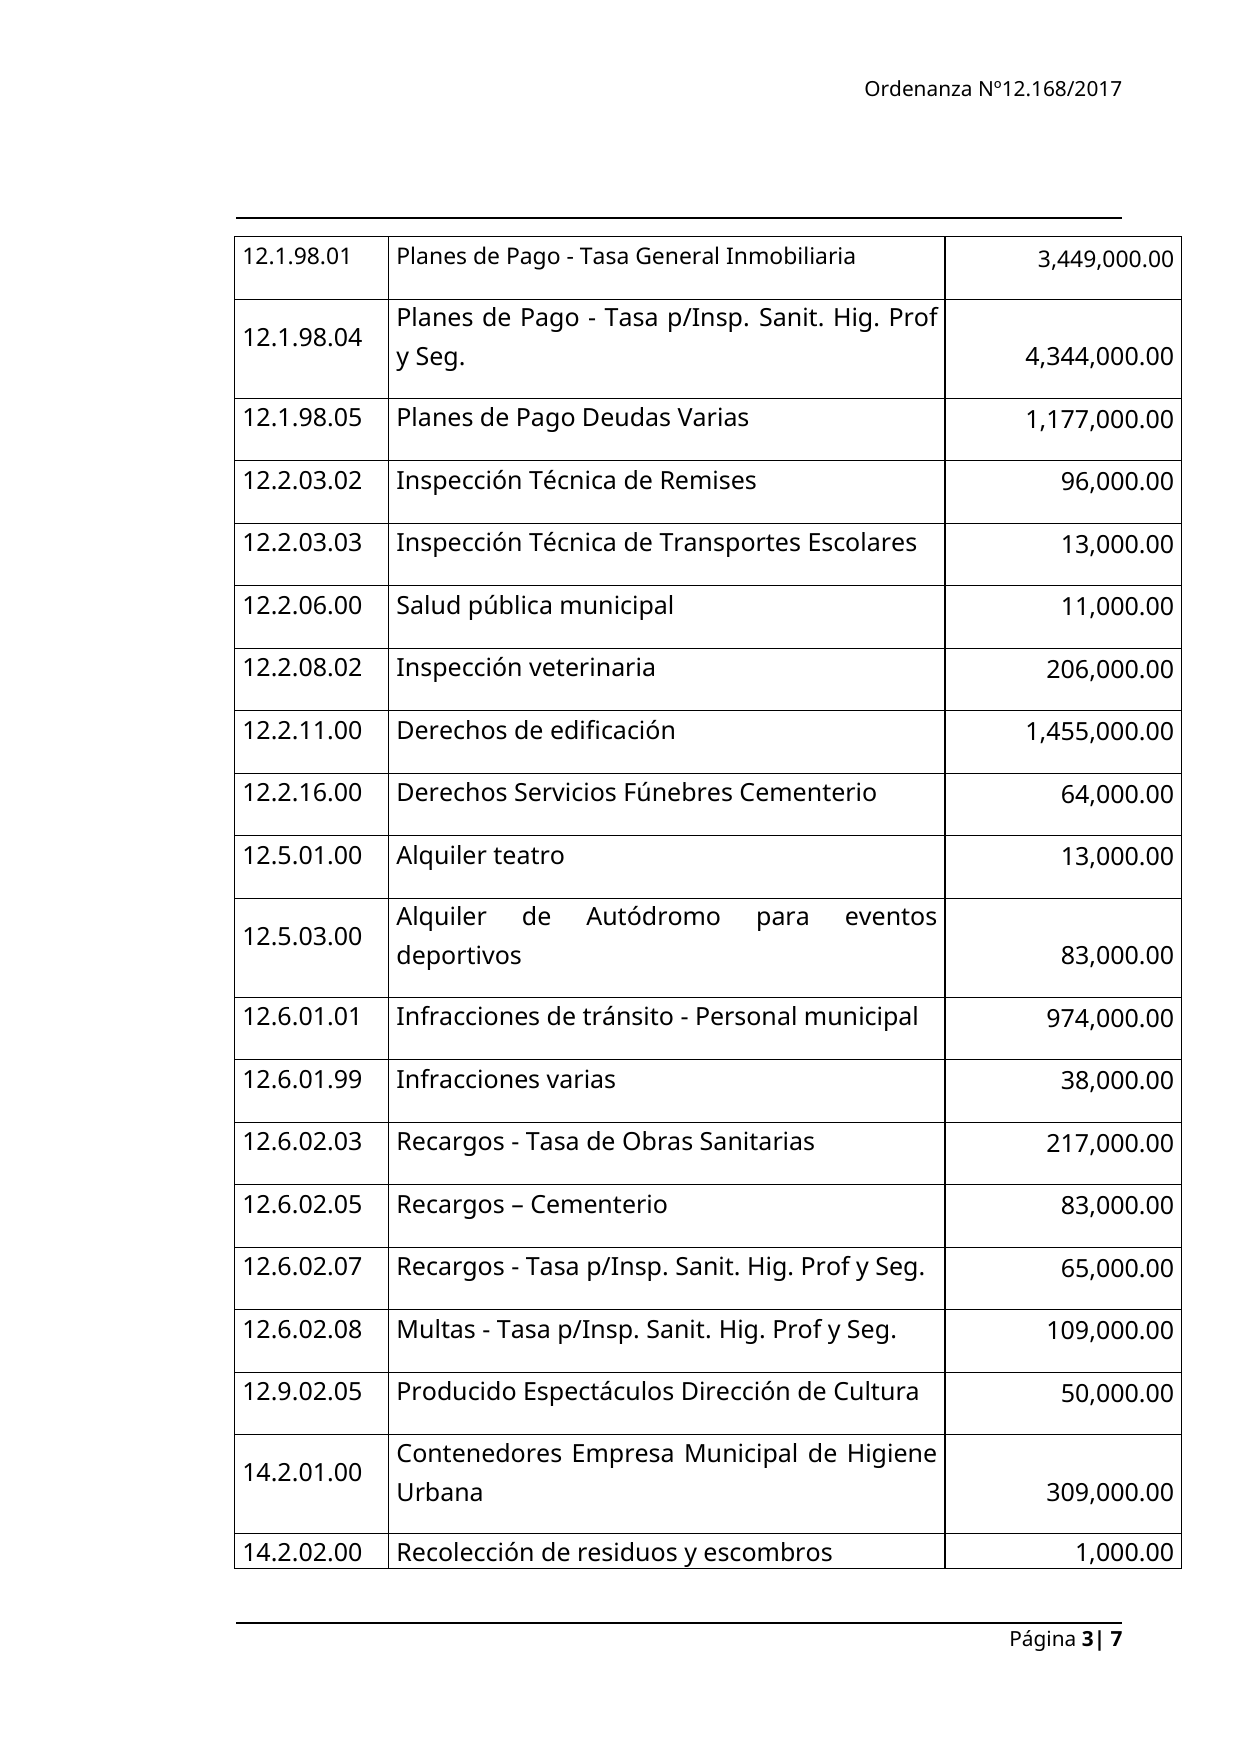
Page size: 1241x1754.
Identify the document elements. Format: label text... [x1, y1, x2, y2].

table_cell Alquiler de Autódromo para eventos deportivos [389, 899, 944, 997]
table_cell 1,177,000.00 [946, 399, 1181, 460]
table_cell 65,000.00 [946, 1248, 1181, 1309]
table_cell 11,000.00 [946, 586, 1181, 648]
table_cell Planes de Pago - Tasa General Inmobiliaria [389, 237, 944, 299]
table_cell Recargos - Tasa p/Insp. Sanit. Hig. Prof y Seg. [389, 1248, 944, 1309]
table_cell 64,000.00 [946, 774, 1181, 835]
table_cell Recolección de residuos y escombros [389, 1534, 944, 1568]
table_cell Planes de Pago - Tasa p/Insp. Sanit. Hig. Prof y Seg. [389, 300, 944, 398]
table_cell 1,000.00 [946, 1534, 1181, 1568]
table_cell Planes de Pago Deudas Varias [389, 399, 944, 460]
table_cell 12.6.02.03 [235, 1123, 388, 1184]
table_cell 38,000.00 [946, 1060, 1181, 1122]
table_cell Inspección veterinaria [389, 649, 944, 710]
table_cell 206,000.00 [946, 649, 1181, 710]
table_cell Salud pública municipal [389, 586, 944, 648]
table_cell 12.6.02.05 [235, 1185, 388, 1247]
table_cell 12.6.02.08 [235, 1310, 388, 1372]
table_cell Derechos Servicios Fúnebres Cementerio [389, 774, 944, 835]
table_cell 12.6.01.99 [235, 1060, 388, 1122]
table_cell 1,455,000.00 [946, 711, 1181, 773]
table_cell Alquiler teatro [389, 836, 944, 898]
table_cell 12.2.11.00 [235, 711, 388, 773]
table_cell 12.2.16.00 [235, 774, 388, 835]
table_cell 4,344,000.00 [946, 300, 1181, 398]
table_cell 12.1.98.04 [235, 300, 388, 398]
table_cell 217,000.00 [946, 1123, 1181, 1184]
table_cell 12.1.98.05 [235, 399, 388, 460]
table_cell 14.2.02.00 [235, 1534, 388, 1568]
table_cell 12.2.03.03 [235, 524, 388, 585]
table_cell 12.2.08.02 [235, 649, 388, 710]
table_cell 12.1.98.01 [235, 237, 388, 299]
table_cell Recargos - Tasa de Obras Sanitarias [389, 1123, 944, 1184]
table_cell 83,000.00 [946, 1185, 1181, 1247]
table_cell 13,000.00 [946, 524, 1181, 585]
table_cell 109,000.00 [946, 1310, 1181, 1372]
table_cell 12.9.02.05 [235, 1373, 388, 1434]
table_cell 83,000.00 [946, 899, 1181, 997]
table_cell Producido Espectáculos Dirección de Cultura [389, 1373, 944, 1434]
table_cell 309,000.00 [946, 1435, 1181, 1533]
table_cell 12.6.02.07 [235, 1248, 388, 1309]
table_cell Contenedores Empresa Municipal de Higiene Urbana [389, 1435, 944, 1533]
table_cell 12.6.01.01 [235, 998, 388, 1059]
table_cell 96,000.00 [946, 461, 1181, 523]
table_cell 12.5.01.00 [235, 836, 388, 898]
table_cell 13,000.00 [946, 836, 1181, 898]
table_cell 12.2.06.00 [235, 586, 388, 648]
table_cell 14.2.01.00 [235, 1435, 388, 1533]
table_cell 3,449,000.00 [946, 237, 1181, 299]
table_cell 974,000.00 [946, 998, 1181, 1059]
table_cell Infracciones varias [389, 1060, 944, 1122]
table_cell Inspección Técnica de Transportes Escolares [389, 524, 944, 585]
table_cell Infracciones de tránsito - Personal municipal [389, 998, 944, 1059]
table_cell 50,000.00 [946, 1373, 1181, 1434]
table_cell 12.5.03.00 [235, 899, 388, 997]
table_cell Recargos – Cementerio [389, 1185, 944, 1247]
table_cell Multas - Tasa p/Insp. Sanit. Hig. Prof y Seg. [389, 1310, 944, 1372]
table_cell 12.2.03.02 [235, 461, 388, 523]
table_cell Derechos de edificación [389, 711, 944, 773]
table_cell Inspección Técnica de Remises [389, 461, 944, 523]
